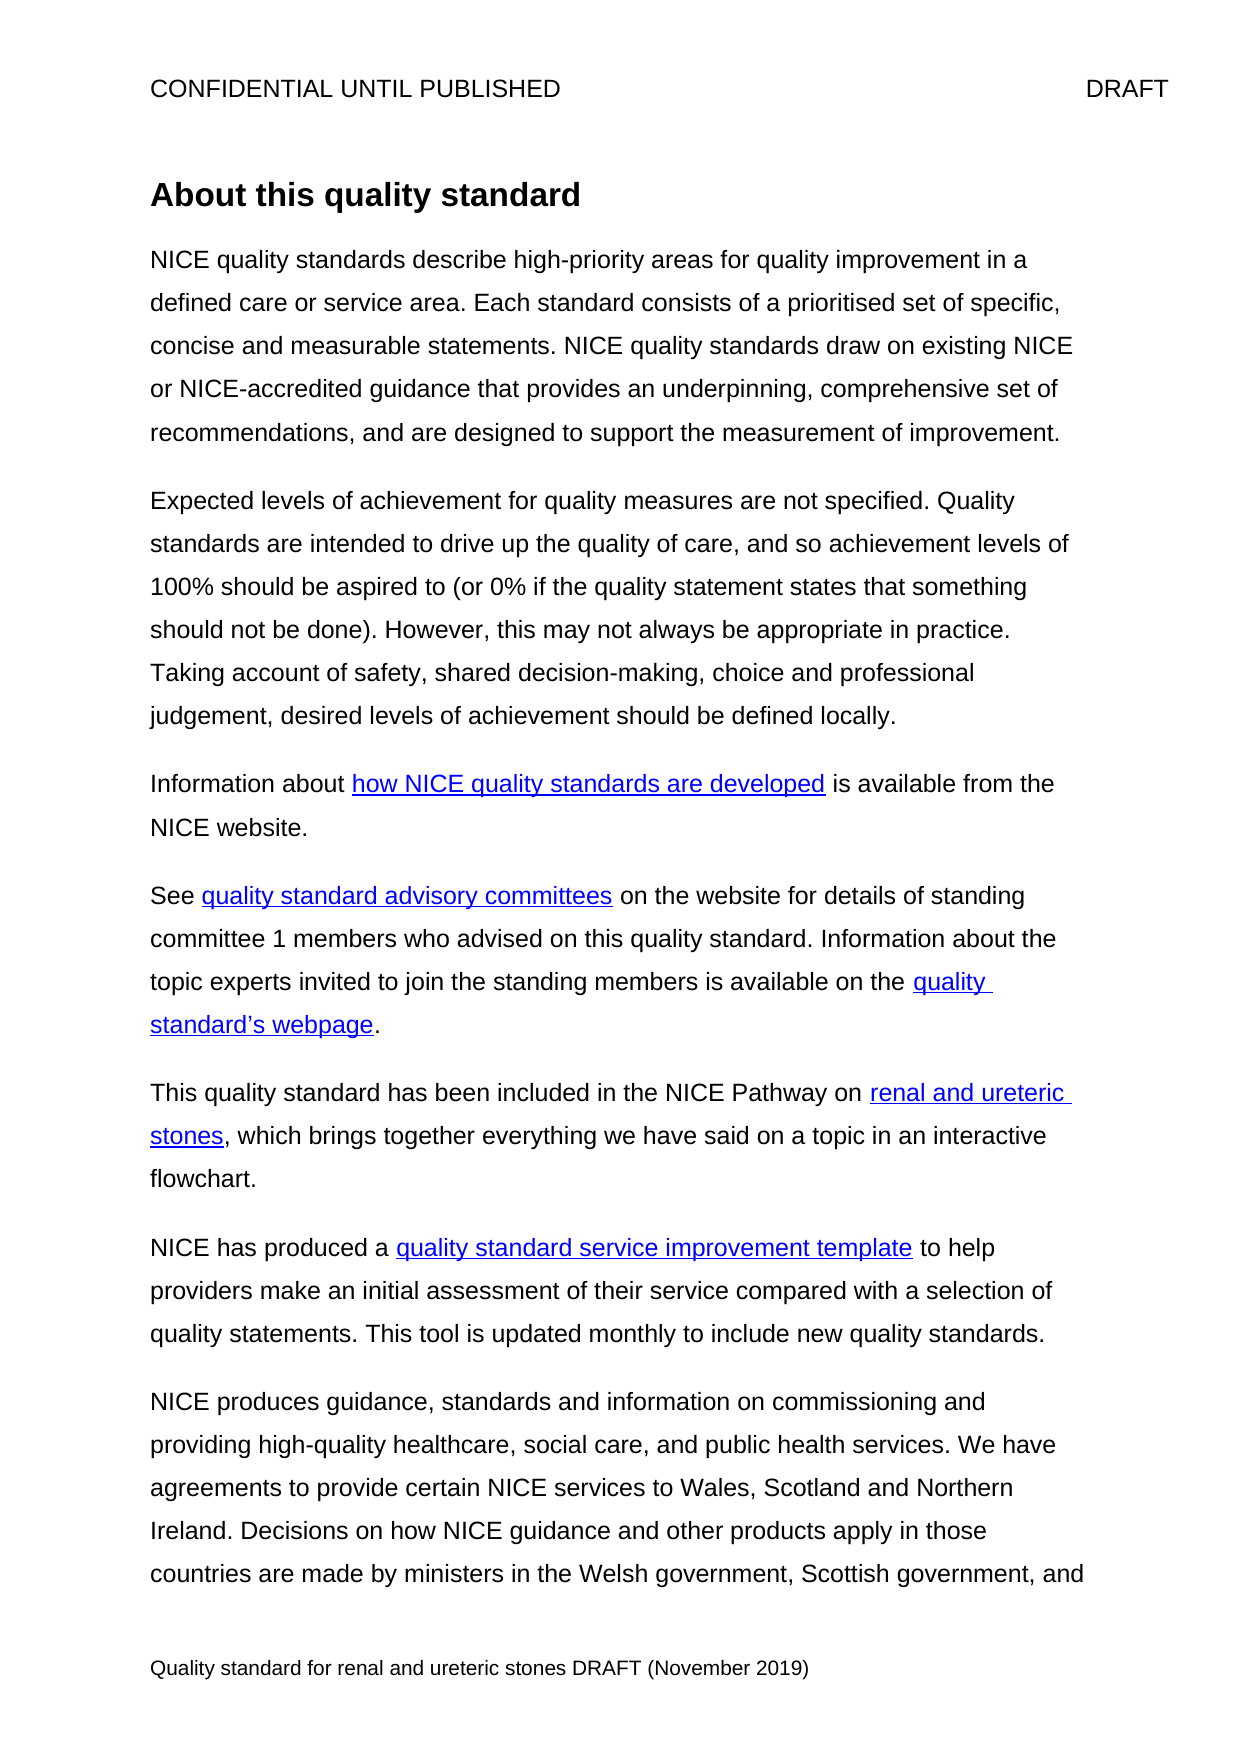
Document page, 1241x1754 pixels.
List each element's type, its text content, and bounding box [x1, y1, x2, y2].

text Expected levels of achievement for quality measures are not specified. Quality standards are intended to drive up the quality of care, and so achievement levels of 100% should be aspired to (or 0% if the quality statement states that something should not be done). However, this may not always be appropriate in practice. Taking account of safety, shared decision-making, choice and professional judgement, desired levels of achievement should be defined locally. [150, 486, 1090, 730]
text NICE has produced a quality standard service improvement template to help providers make an initial assessment of their service compared with a selection of quality statements. This tool is updated monthly to include new quality standards. [150, 1233, 1090, 1348]
text This quality standard has been included in the NICE Pathway on renal and ureteric stones, which brings together everything we have said on a topic in an interactive flowchart. [150, 1078, 1090, 1193]
subtitle About this quality standard [150, 175, 1090, 213]
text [150, 1387, 1090, 1588]
text NICE quality standards describe high-priority areas for quality improvement in a defined care or service area. Each standard consists of a prioritised set of specific, concise and measurable statements. NICE quality standards draw on existing NICE or NICE-accredited guidance that provides an underpinning, comprehensive set of recommendations, and are designed to support the measurement of improvement. [150, 245, 1090, 446]
text Information about how NICE quality standards are developed is available from the NICE website. [150, 769, 1090, 841]
text See quality standard advisory committees on the website for details of standing committee 1 members who advised on this quality standard. Information about the topic experts invited to join the standing members is available on the quality standard’s webpage. [150, 881, 1090, 1039]
